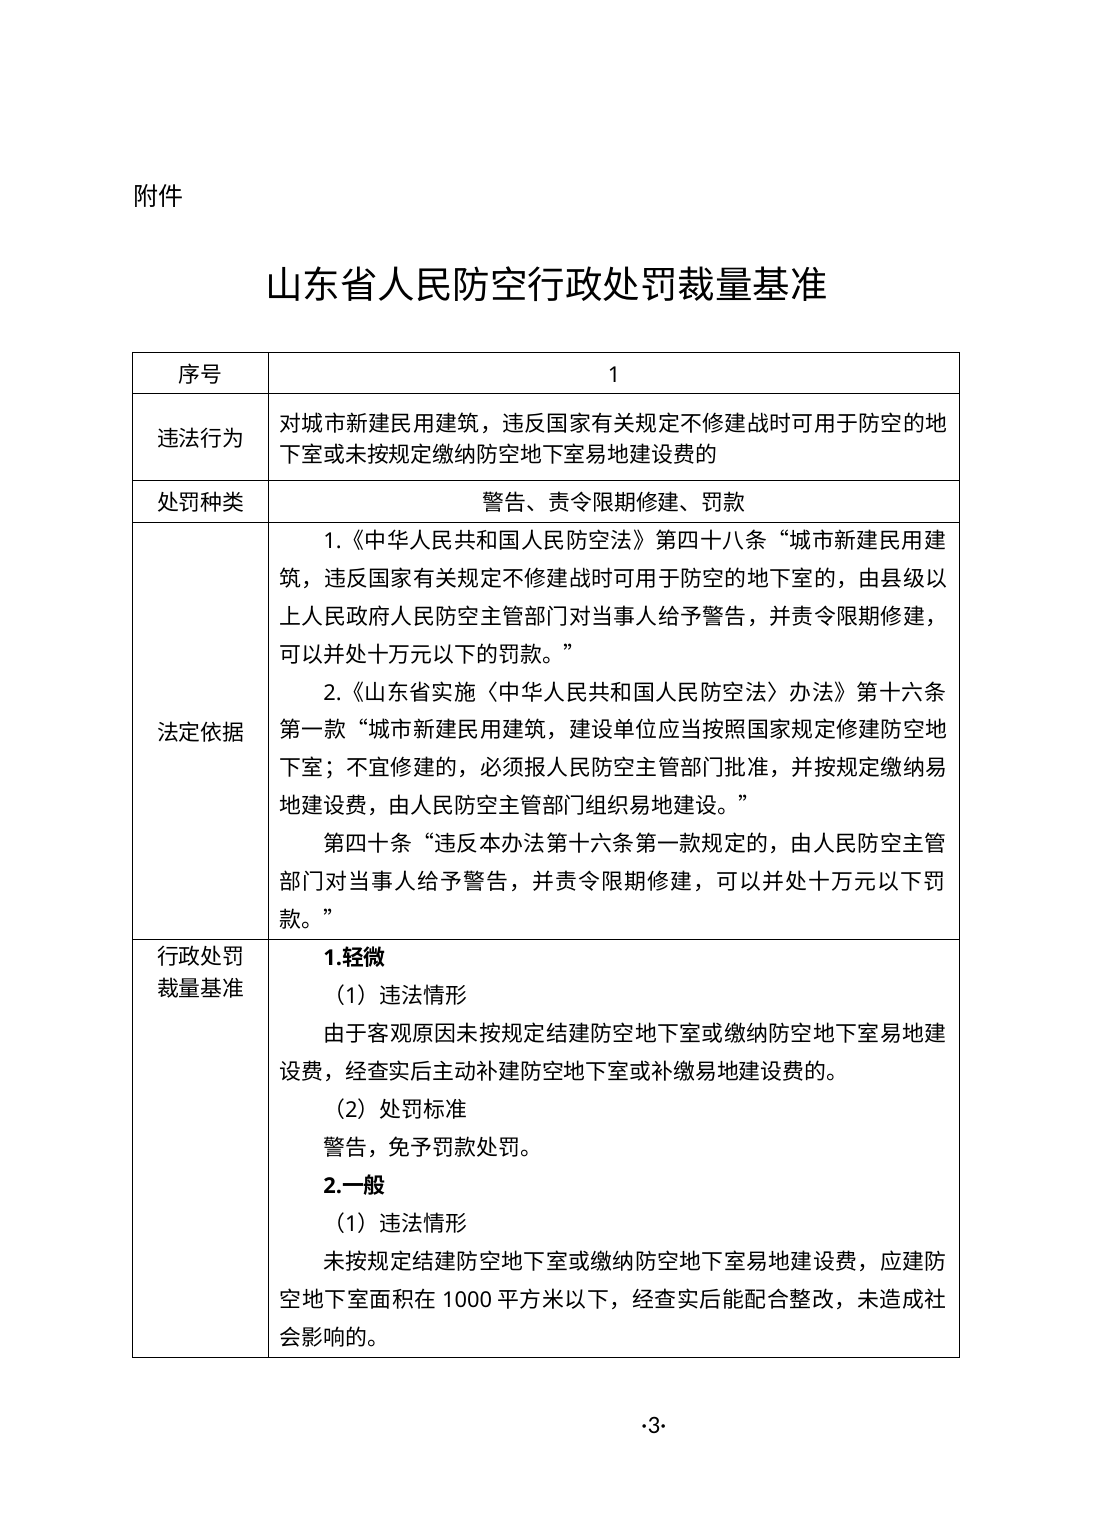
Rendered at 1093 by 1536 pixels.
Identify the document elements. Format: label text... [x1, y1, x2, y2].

table_cell 违法行为 [133, 394, 268, 480]
table_cell 对城市新建民用建筑，违反国家有关规定不修建战时可用于防空的地下室或未按规定缴纳防空地下室易地建设费的 [269, 394, 959, 480]
table_cell 处罚种类 [133, 481, 268, 522]
table_cell 警告、责令限期修建、罚款 [269, 481, 959, 522]
table_cell 1.《中华人民共和国人民防空法》第四十八条“城市新建民用建筑，违反国家有关规定不修建战时可用于防空的地下室的，由县级以上人民政府人民防空主管部门对当事人给予警告，并责令限期修建，可以并处十万元以下的罚款。” 2.《山东省实施〈中华人民共和国人民防空法〉办法》第十六条第一款“城市新建民用建筑，建设单位应当按照国家规定修建防空地下室；不宜修建的，必须报人民防空主管部门批准，并按规定缴纳易地建设费，由人民防空主管部门组织易地建设。” 第四十条“违反本办法第十六条第一款规定的，由人民防空主管部门对当事人给予警告，并责令限期修建，可以并处十万元以下罚款。” [269, 523, 959, 939]
table_cell 法定依据 [133, 523, 268, 939]
table_cell 行政处罚 裁量基准 [133, 940, 268, 1357]
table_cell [269, 940, 959, 1357]
table_header 序号 [133, 353, 268, 393]
text 附件 [133, 171, 959, 213]
table_header 1 [269, 353, 959, 393]
text 山东省人民防空行政处罚裁量基准 [133, 256, 959, 310]
